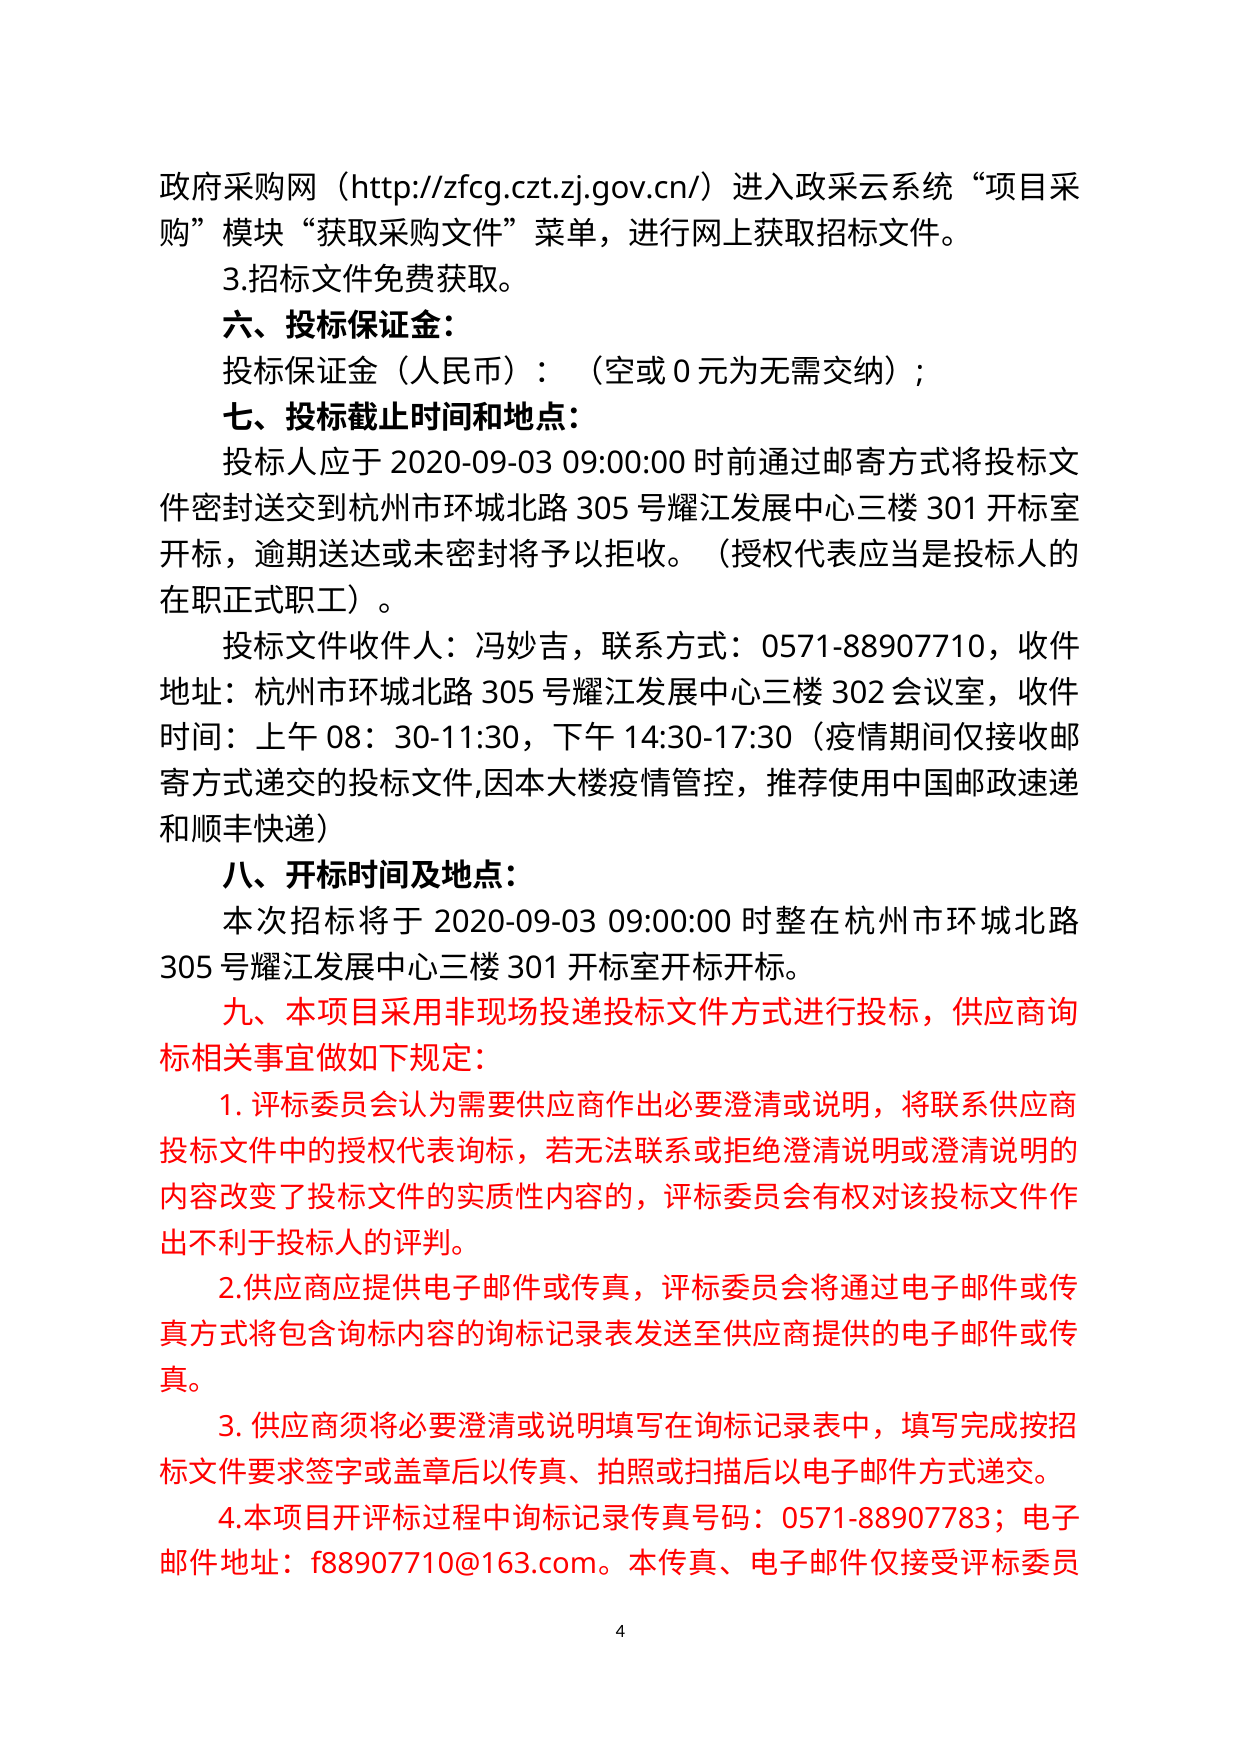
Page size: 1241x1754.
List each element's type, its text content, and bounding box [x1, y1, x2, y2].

text 六、投标保证金： [159, 300, 1081, 346]
text 投标保证金（人民币）： （空或0元为无需交纳）; [159, 346, 1081, 391]
text 七、投标截止时间和地点： [159, 391, 1081, 437]
text 3.招标文件免费获取。 [159, 254, 1081, 300]
text 九、本项目采用非现场投递投标文件方式进行投标，供应商询标相关事宜做如下规定： [159, 987, 1081, 1079]
text 2.供应商应提供电子邮件或传真，评标委员会将通过电子邮件或传真方式将包含询标内容的询标记录表发送至供应商提供的电子邮件或传真。 [159, 1262, 1081, 1400]
text 本次招标将于2020-09-03 09:00:00时整在杭州市环城北路305号耀江发展中心三楼301开标室开标开标。 [159, 896, 1081, 987]
text 3. 供应商须将必要澄清或说明填写在询标记录表中，填写完成按招标文件要求签字或盖章后以传真、拍照或扫描后以电子邮件方式递交。 [159, 1400, 1081, 1491]
text 1. 评标委员会认为需要供应商作出必要澄清或说明，将联系供应商投标文件中的授权代表询标，若无法联系或拒绝澄清说明或澄清说明的内容改变了投标文件的实质性内容的，评标委员会有权对该投标文件作出不利于投标人的评判。 [159, 1079, 1081, 1262]
text 投标文件收件人：冯妙吉，联系方式：0571-88907710，收件地址：杭州市环城北路305号耀江发展中心三楼302会议室，收件时间：上午08：30-11:30，下午14:30-17:30（疫情期间仅接收邮寄方式递交的投标文件,因本大楼疫情管控，推荐使用中国邮政速递和顺丰快递） [159, 621, 1081, 850]
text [159, 162, 1081, 254]
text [159, 1491, 1081, 1583]
text 八、开标时间及地点： [159, 850, 1081, 896]
text 投标人应于2020-09-03 09:00:00时前通过邮寄方式将投标文件密封送交到杭州市环城北路305号耀江发展中心三楼301开标室开标，逾期送达或未密封将予以拒收。（授权代表应当是投标人的在职正式职工）。 [159, 437, 1081, 621]
